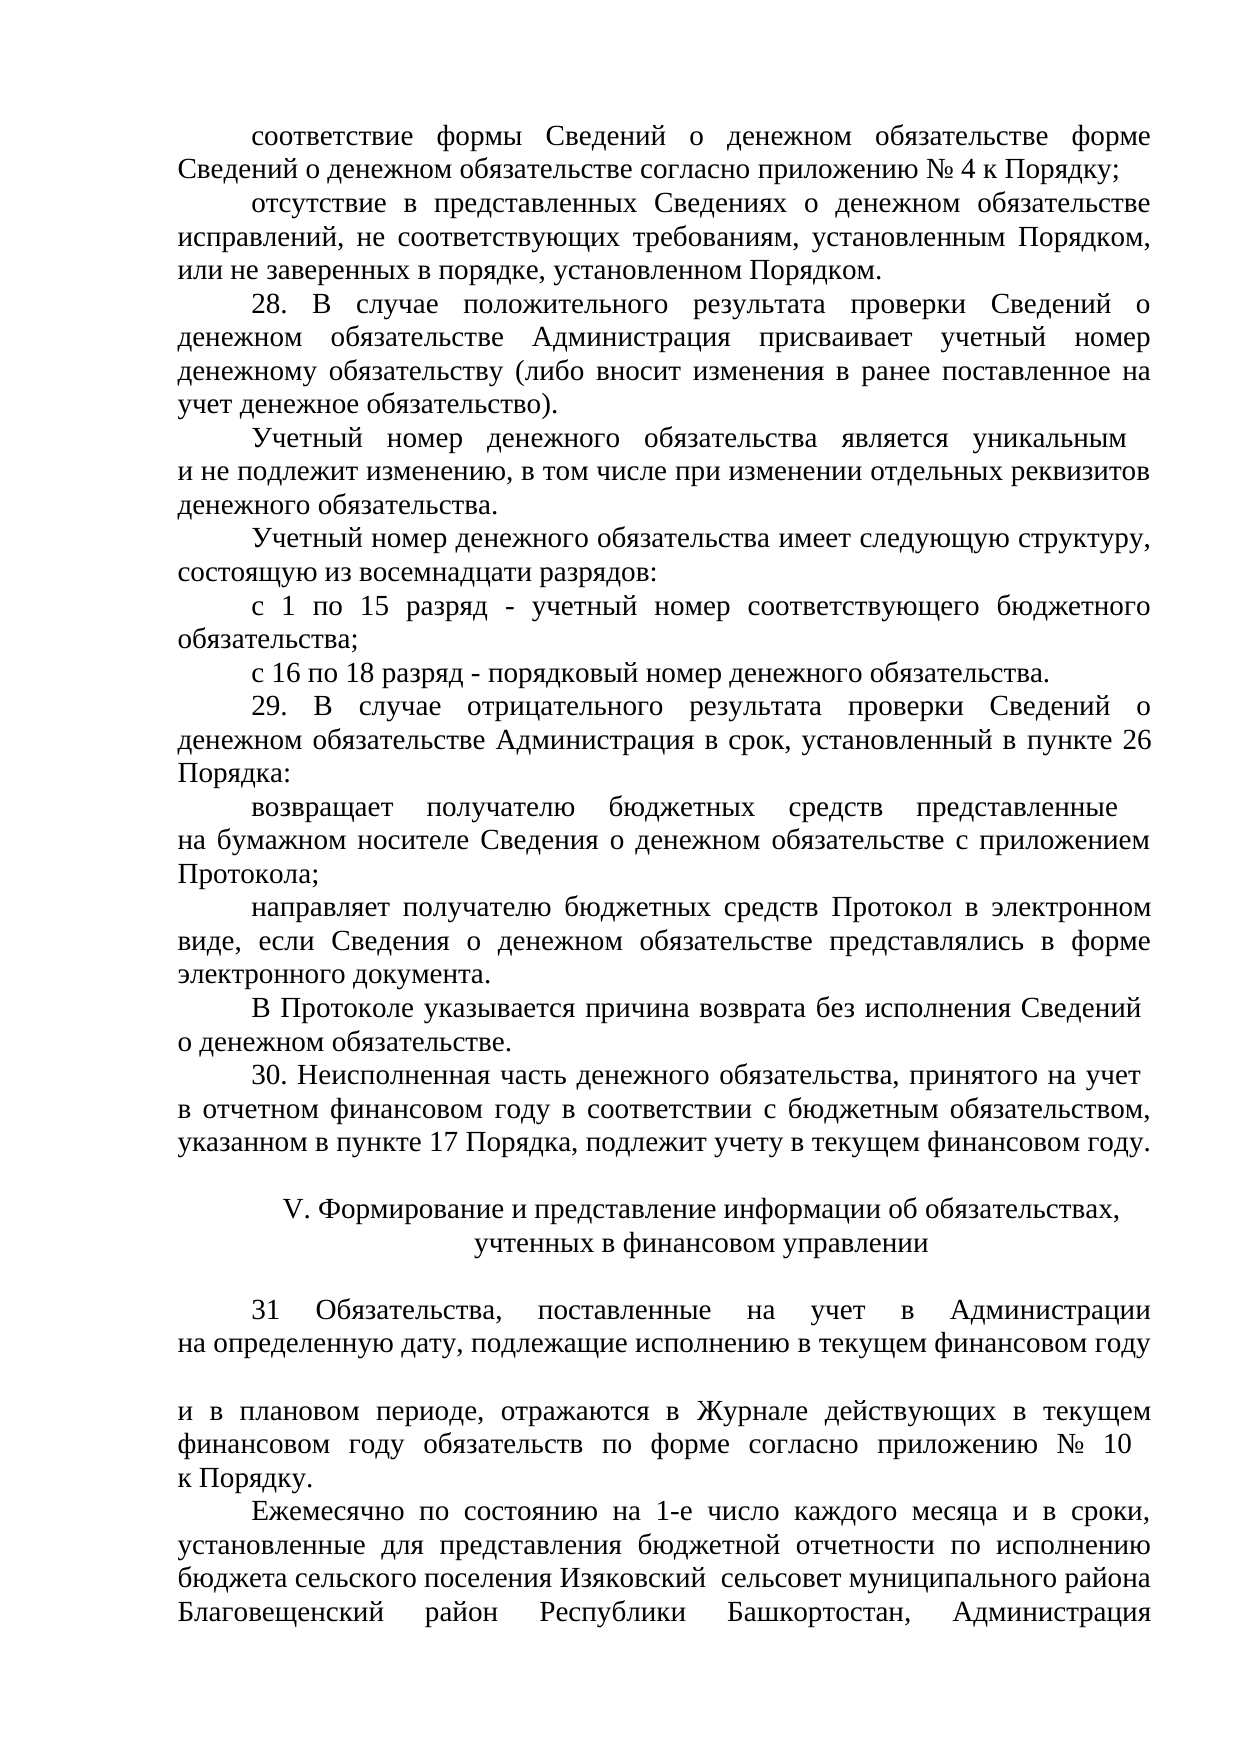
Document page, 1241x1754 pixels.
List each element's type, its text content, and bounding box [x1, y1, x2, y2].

text соответствие формы Сведений о денежном обязательстве форме Сведений о денежном обязательстве согласно приложению № 4 к Порядку; [177, 118, 1152, 185]
text с 16 по 18 разряд - порядковый номер денежного обязательства. [177, 655, 1152, 688]
text 31 Обязательства, поставленные на учет в Администрации на определенную дату, подлежащие исполнению в текущем финансовом году и в плановом периоде, отражаются в Журнале действующих в текущем финансовом году обязательств по форме согласно приложению № 10 к Порядку. [177, 1292, 1152, 1493]
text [177, 1493, 1152, 1627]
text возвращает получателю бюджетных средств представленные на бумажном носителе Сведения о денежном обязательстве с приложением Протокола; [177, 789, 1152, 889]
text учтенных в финансовом управлении [177, 1225, 1152, 1258]
text Учетный номер денежного обязательства имеет следующую структуру, состоящую из восемнадцати разрядов: [177, 521, 1152, 588]
text направляет получателю бюджетных средств Протокол в электронном виде, если Сведения о денежном обязательстве представлялись в форме электронного документа. [177, 889, 1152, 990]
text отсутствие в представленных Сведениях о денежном обязательстве исправлений, не соответствующих требованиям, установленным Порядком, или не заверенных в порядке, установленном Порядком. [177, 185, 1152, 286]
text Учетный номер денежного обязательства является уникальным и не подлежит изменению, в том числе при изменении отдельных реквизитов денежного обязательства. [177, 420, 1152, 521]
text 28. В случае положительного результата проверки Сведений о денежном обязательстве Администрация присваивает учетный номер денежному обязательству (либо вносит изменения в ранее поставленное на учет денежное обязательство). [177, 286, 1152, 420]
text 30. Неисполненная часть денежного обязательства, принятого на учет в отчетном финансовом году в соответствии с бюджетным обязательством, указанном в пункте 17 Порядка, подлежит учету в текущем финансовом году. [177, 1057, 1152, 1158]
text с 1 по 15 разряд - учетный номер соответствующего бюджетного обязательства; [177, 588, 1152, 655]
text В Протоколе указывается причина возврата без исполнения Сведений о денежном обязательстве. [177, 990, 1152, 1057]
text 29. В случае отрицательного результата проверки Сведений о денежном обязательстве Администрация в срок, установленный в пункте 26 Порядка: [177, 688, 1152, 789]
text V. Формирование и представление информации об обязательствах, [177, 1191, 1152, 1225]
